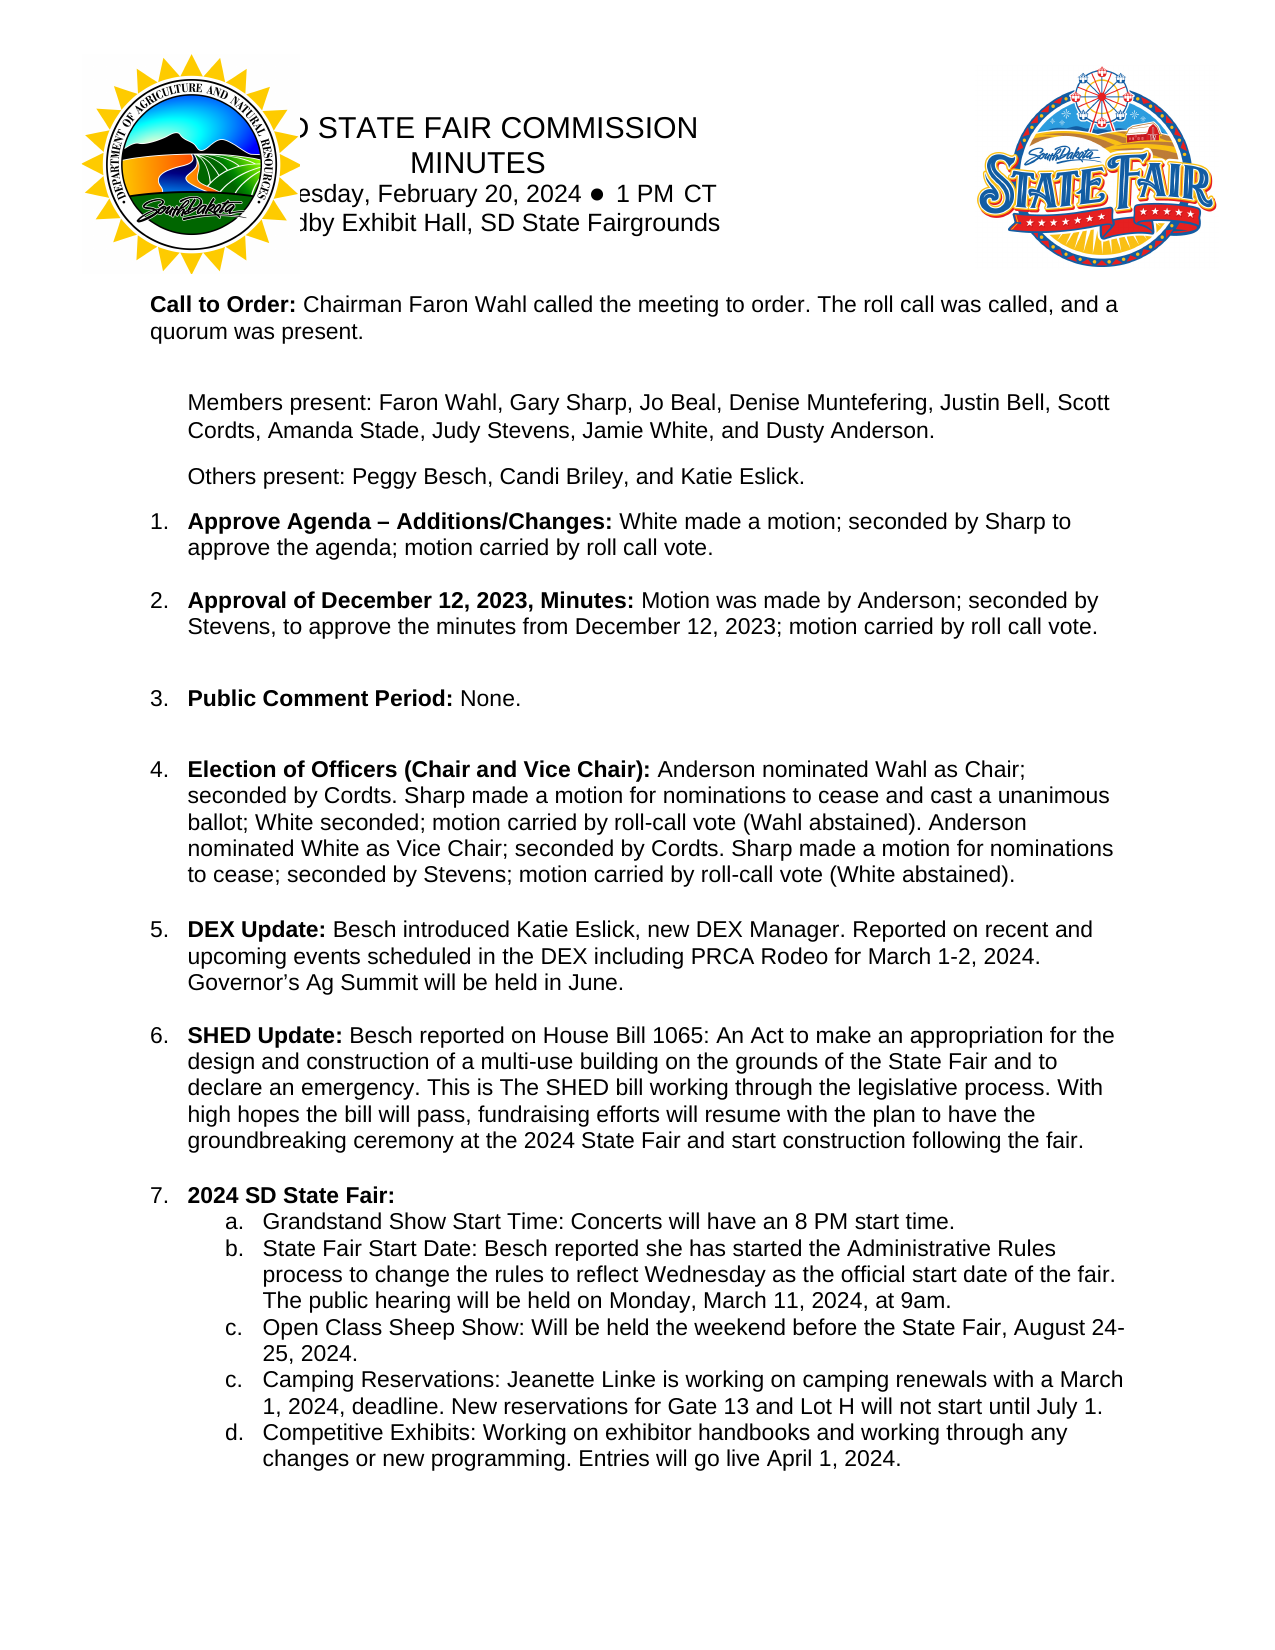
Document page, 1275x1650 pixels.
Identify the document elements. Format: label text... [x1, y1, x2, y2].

list Public Comment Period: None. [150, 684, 1125, 711]
list Grandstand Show Start Time: Concerts will have an 8 PM start time. [225, 1208, 1125, 1234]
picture [81, 54, 300, 274]
text Others present: Peggy Besch, Candi Briley, and Katie Eslick. [187, 463, 1125, 489]
text Call to Order: Chairman Faron Wahl called the meeting to order. The roll call was called, and a quorum was present. [150, 291, 1125, 344]
list Camping Reservations: Jeanette Linke is working on camping renewals with a March 1, 2024, deadline. New reservations for Gate 13 and Lot H will not start until July 1. [225, 1366, 1125, 1419]
text Members present: Faron Wahl, Gary Sharp, Jo Beal, Denise Muntefering, Justin Bell, Scott Cordts, Amanda Stade, Judy Stevens, Jamie White, and Dusty Anderson. [187, 389, 1125, 444]
picture [975, 65, 1220, 269]
list Approval of December 12, 2023, Minutes: Motion was made by Anderson; seconded by Stevens, to approve the minutes from December 12, 2023; motion carried by roll call vote. [150, 587, 1125, 639]
list Open Class Sheep Show: Will be held the weekend before the State Fair, August 24-25, 2024. [225, 1314, 1125, 1366]
list SHED Update: Besch reported on House Bill 1065: An Act to make an appropriation for the design and construction of a multi-use building on the grounds of the State Fair and to declare an emergency. This is The SHED bill working through the legislative process. With high hopes the bill will pass, fundraising efforts will resume with the plan to have the groundbreaking ceremony at the 2024 State Fair and start construction following the fair. [150, 1022, 1125, 1153]
list DEX Update: Besch introduced Katie Eslick, new DEX Manager. Reported on recent and upcoming events scheduled in the DEX including PRCA Rodeo for March 1-2, 2024. Governor’s Ag Summit will be held in June. [150, 916, 1125, 995]
list Election of Officers (Chair and Vice Chair): Anderson nominated Wahl as Chair; seconded by Cordts. Sharp made a motion for nominations to cease and cast a unanimous ballot; White seconded; motion carried by roll-call vote (Wahl abstained). Anderson nominated White as Vice Chair; seconded by Cordts. Sharp made a motion for nominations to cease; seconded by Stevens; motion carried by roll-call vote (White abstained). [150, 756, 1125, 888]
list Approve Agenda – Additions/Changes: White made a motion; seconded by Sharp to approve the agenda; motion carried by roll call vote. [150, 508, 1125, 560]
list State Fair Start Date: Besch reported she has started the Administrative Rules process to change the rules to reflect Wednesday as the official start date of the fair. The public hearing will be held on Monday, March 11, 2024, at 9am. [225, 1234, 1125, 1314]
list 2024 SD State Fair: [150, 1182, 1125, 1208]
list Competitive Exhibits: Working on exhibitor handbooks and working through any changes or new programming. Entries will go live April 1, 2024. [225, 1419, 1125, 1472]
